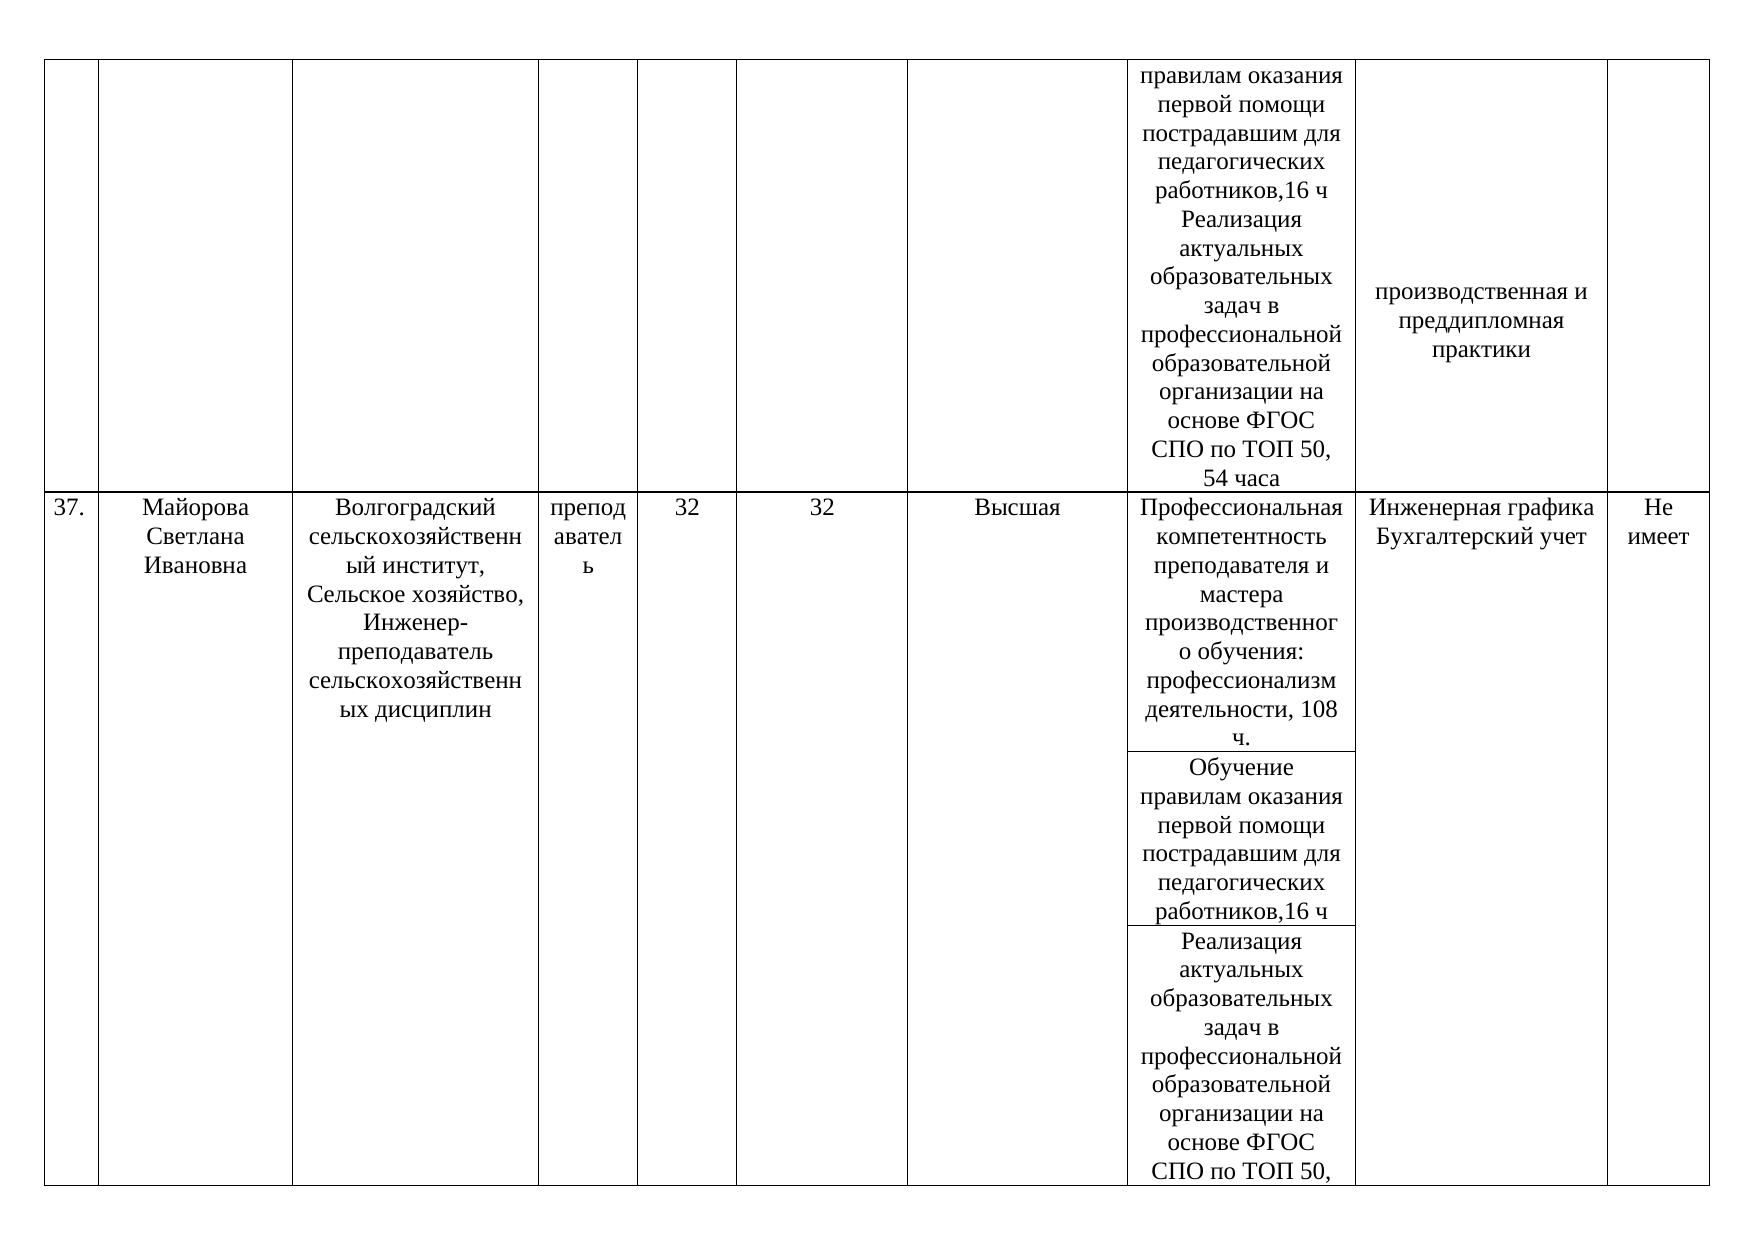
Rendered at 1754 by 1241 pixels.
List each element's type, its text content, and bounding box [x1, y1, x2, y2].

table_cell [1608, 60, 1709, 491]
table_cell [1128, 60, 1355, 491]
table_cell 32 [737, 493, 907, 1184]
table_cell Майорова Светлана Ивановна [99, 493, 292, 1184]
table_cell Обучение правилам оказания первой помощи пострадавшим для педагогических работников,16 ч [1128, 752, 1355, 925]
table_cell Высшая [908, 493, 1127, 1184]
table_cell 32 [638, 493, 736, 1184]
table_cell [45, 493, 98, 1184]
table_cell Волгоградский сельскохозяйственный институт, Сельское хозяйство, Инженер-преподаватель сельскохозяйственных дисциплин [293, 493, 538, 1184]
table_cell Инженерная графика Бухгалтерский учет [1356, 493, 1607, 1184]
table_cell Не имеет [1608, 493, 1709, 1184]
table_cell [1128, 926, 1355, 1184]
table_cell преподаватель [539, 493, 637, 1184]
table_cell Профессиональная компетентность преподавателя и мастера производственного обучения: профессионализм деятельности, 108 ч. [1128, 493, 1355, 751]
